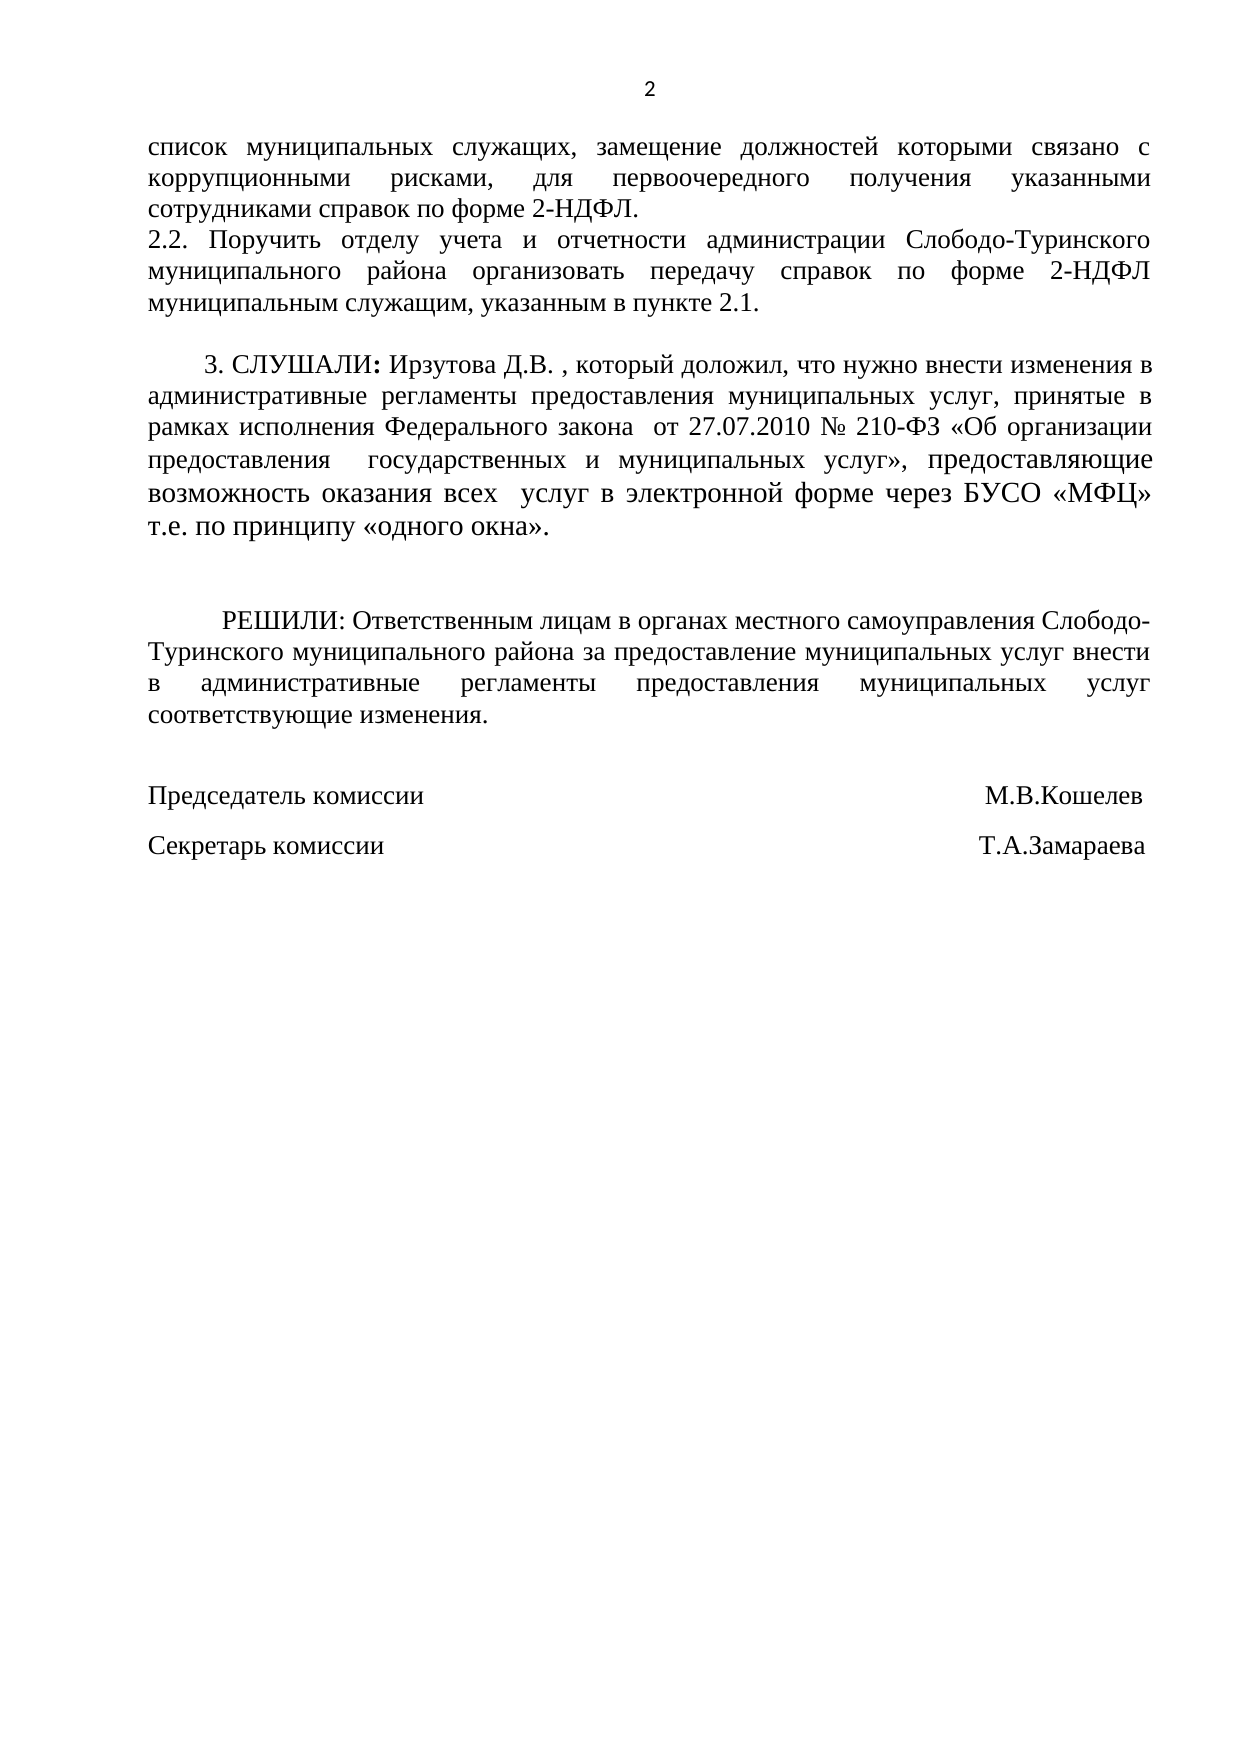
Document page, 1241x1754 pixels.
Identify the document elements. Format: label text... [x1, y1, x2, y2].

text 2.2. Поручить отделу учета и отчетности администрации Слободо-Туринского муниципального района организовать передачу справок по форме 2-НДФЛ муниципальным служащим, указанным в пункте 2.1. [148, 223, 1152, 317]
title 3. СЛУШАЛИ: Ирзутова Д.В. , который доложил, что нужно внести изменения в административные регламенты предоставления муниципальных услуг, принятые в рамках исполнения Федерального закона от 27.07.2010 № 210-ФЗ «Об организации предоставления государственных и муниципальных услуг», предоставляющие возможность оказания всех услуг в электронной форме через БУСО «МФЦ» т.е. по принципу «одного окна». [148, 348, 1153, 542]
text Секретарь комиссии Т.А.Замараева [148, 829, 1152, 860]
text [148, 130, 1152, 223]
text РЕШИЛИ: Ответственным лицам в органах местного самоуправления Слободо-Туринского муниципального района за предоставление муниципальных услуг внести в административные регламенты предоставления муниципальных услуг соответствующие изменения. [148, 604, 1152, 729]
text Председатель комиссии М.В.Кошелев [148, 779, 1152, 810]
